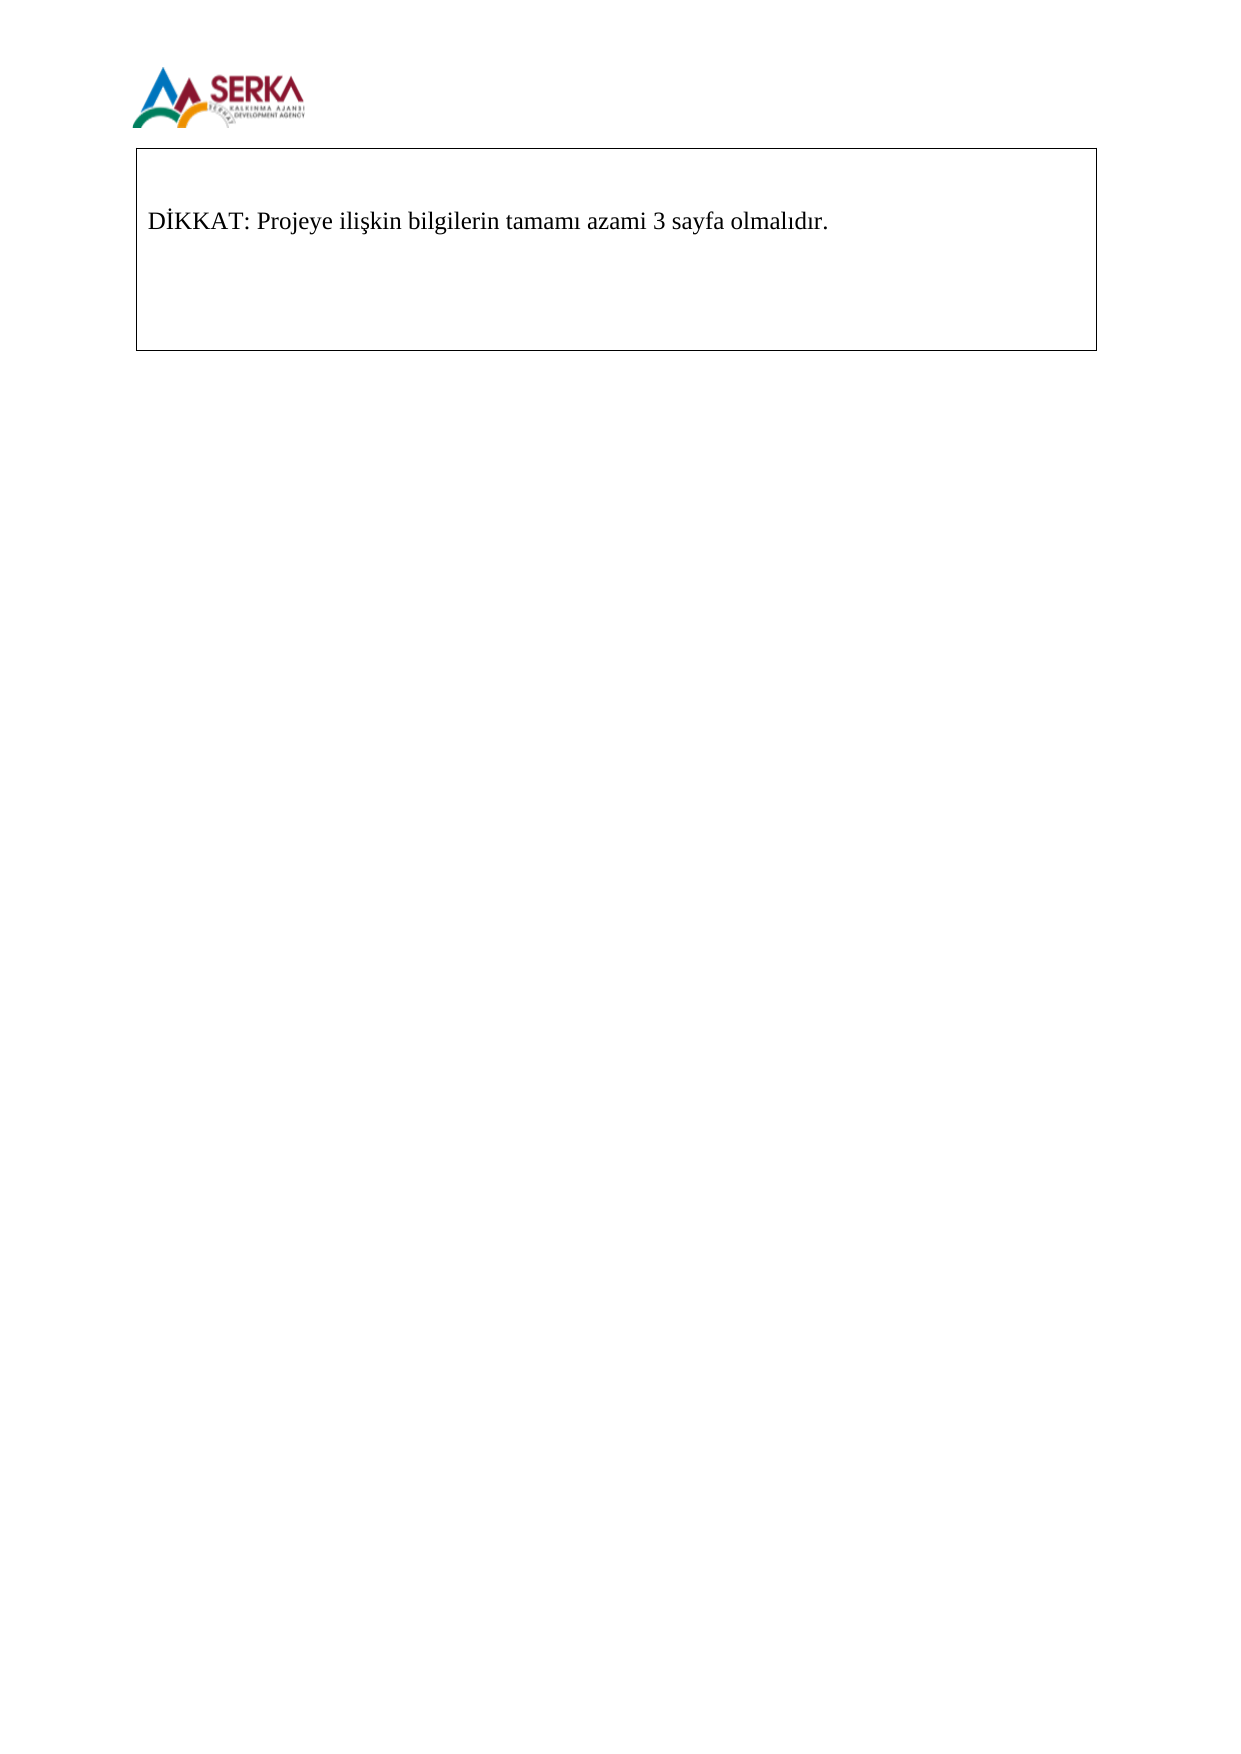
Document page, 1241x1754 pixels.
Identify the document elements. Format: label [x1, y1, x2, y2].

picture [132, 67, 305, 128]
table_cell [137, 149, 1096, 350]
